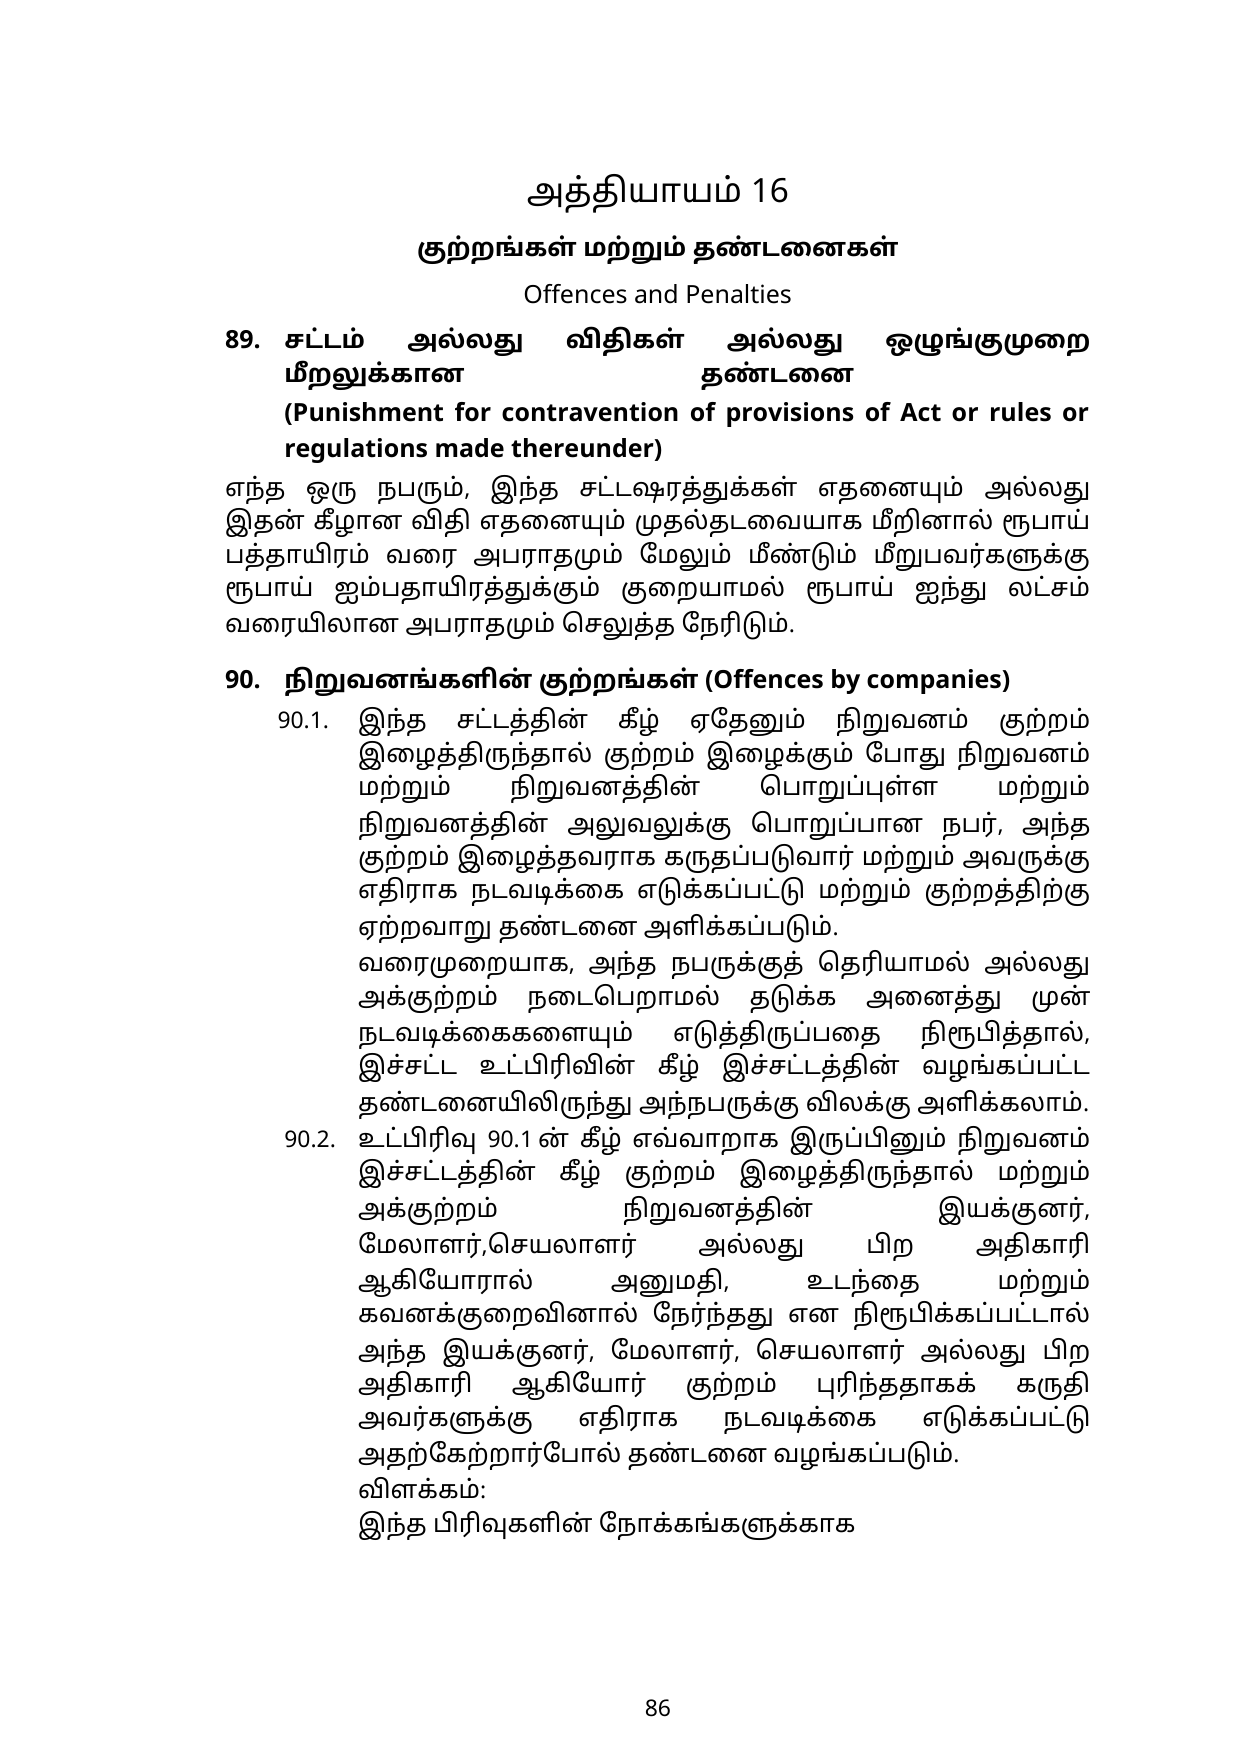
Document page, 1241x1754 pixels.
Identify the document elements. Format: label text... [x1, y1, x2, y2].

text எந்த ஒரு நபரும், இந்த சட்டஷரத்துக்கள் எதனையும் அல்லது இதன் கீழான விதி எதனையும் முதல்தடவையாக மீறினால் ரூபாய் பத்தாயிரம் வரை அபராதமும் மேலும் மீண்டும் மீறுபவர்களுக்கு ரூபாய் ஐம்பதாயிரத்துக்கும் குறையாமல் ரூபாய் ஐந்து லட்சம் வரையிலான அபராதமும் செலுத்த நேரிடும். [225, 472, 1090, 642]
list விளக்கம்: [358, 1474, 1090, 1508]
list இந்த சட்டத்தின் கீழ் ஏதேனும் நிறுவனம் குற்றம் இழைத்திருந்தால் குற்றம் இழைக்கும் போது நிறுவனம் மற்றும் நிறுவனத்தின் பொறுப்புள்ள மற்றும் நிறுவனத்தின் அலுவலுக்கு பொறுப்பான நபர், அந்த குற்றம் இழைத்தவராக கருதப்படுவார் மற்றும் அவருக்கு எதிராக நடவடிக்கை எடுக்கப்பட்டு மற்றும் குற்றத்திற்கு ஏற்றவாறு தண்டனை அளிக்கப்படும். [277, 704, 1090, 944]
list உட்பிரிவு 90.1ன் கீழ் எவ்வாறாக இருப்பினும் நிறுவனம் இச்சட்டத்தின் கீழ் குற்றம் இழைத்திருந்தால் மற்றும் அக்குற்றம் நிறுவனத்தின் இயக்குனர், மேலாளர்,செயலாளர் அல்லது பிற அதிகாரி ஆகியோரால் அனுமதி, உடந்தை மற்றும் கவனக்குறைவினால் நேர்ந்தது என நிரூபிக்கப்பட்டால் அந்த இயக்குனர், மேலாளர், செயலாளர் அல்லது பிற அதிகாரி ஆகியோர் குற்றம் புரிந்ததாகக் கருதி அவர்களுக்கு எதிராக நடவடிக்கை எடுக்கப்பட்டு அதற்கேற்றார்போல் தண்டனை வழங்கப்படும். [284, 1123, 1090, 1472]
subtitle அத்தியாயம் 16 [225, 167, 1090, 215]
subtitle நிறுவனங்களின் குற்றங்கள் (Offences by companies) [225, 661, 1090, 697]
subtitle குற்றங்கள் மற்றும் தண்டனைகள் [225, 235, 1090, 266]
list இந்த பிரிவுகளின் நோக்கங்களுக்காக [358, 1511, 1090, 1542]
subtitle Offences and Penalties [225, 277, 1090, 311]
subtitle சட்டம் அல்லது விதிகள் அல்லது ஒழுங்குமுறை மீறலுக்கான தண்டனை (Punishment for contravention of provisions of Act or rules or regulations made thereunder) [225, 322, 1090, 465]
list வரைமுறையாக, அந்த நபருக்குத் தெரியாமல் அல்லது அக்குற்றம் நடைபெறாமல் தடுக்க அனைத்து முன் நடவடிக்கைகளையும் எடுத்திருப்பதை நிரூபித்தால், இச்சட்ட உட்பிரிவின் கீழ் இச்சட்டத்தின் வழங்கப்பட்ட தண்டனையிலிருந்து அந்நபருக்கு விலக்கு அளிக்கலாம். [358, 947, 1090, 1120]
